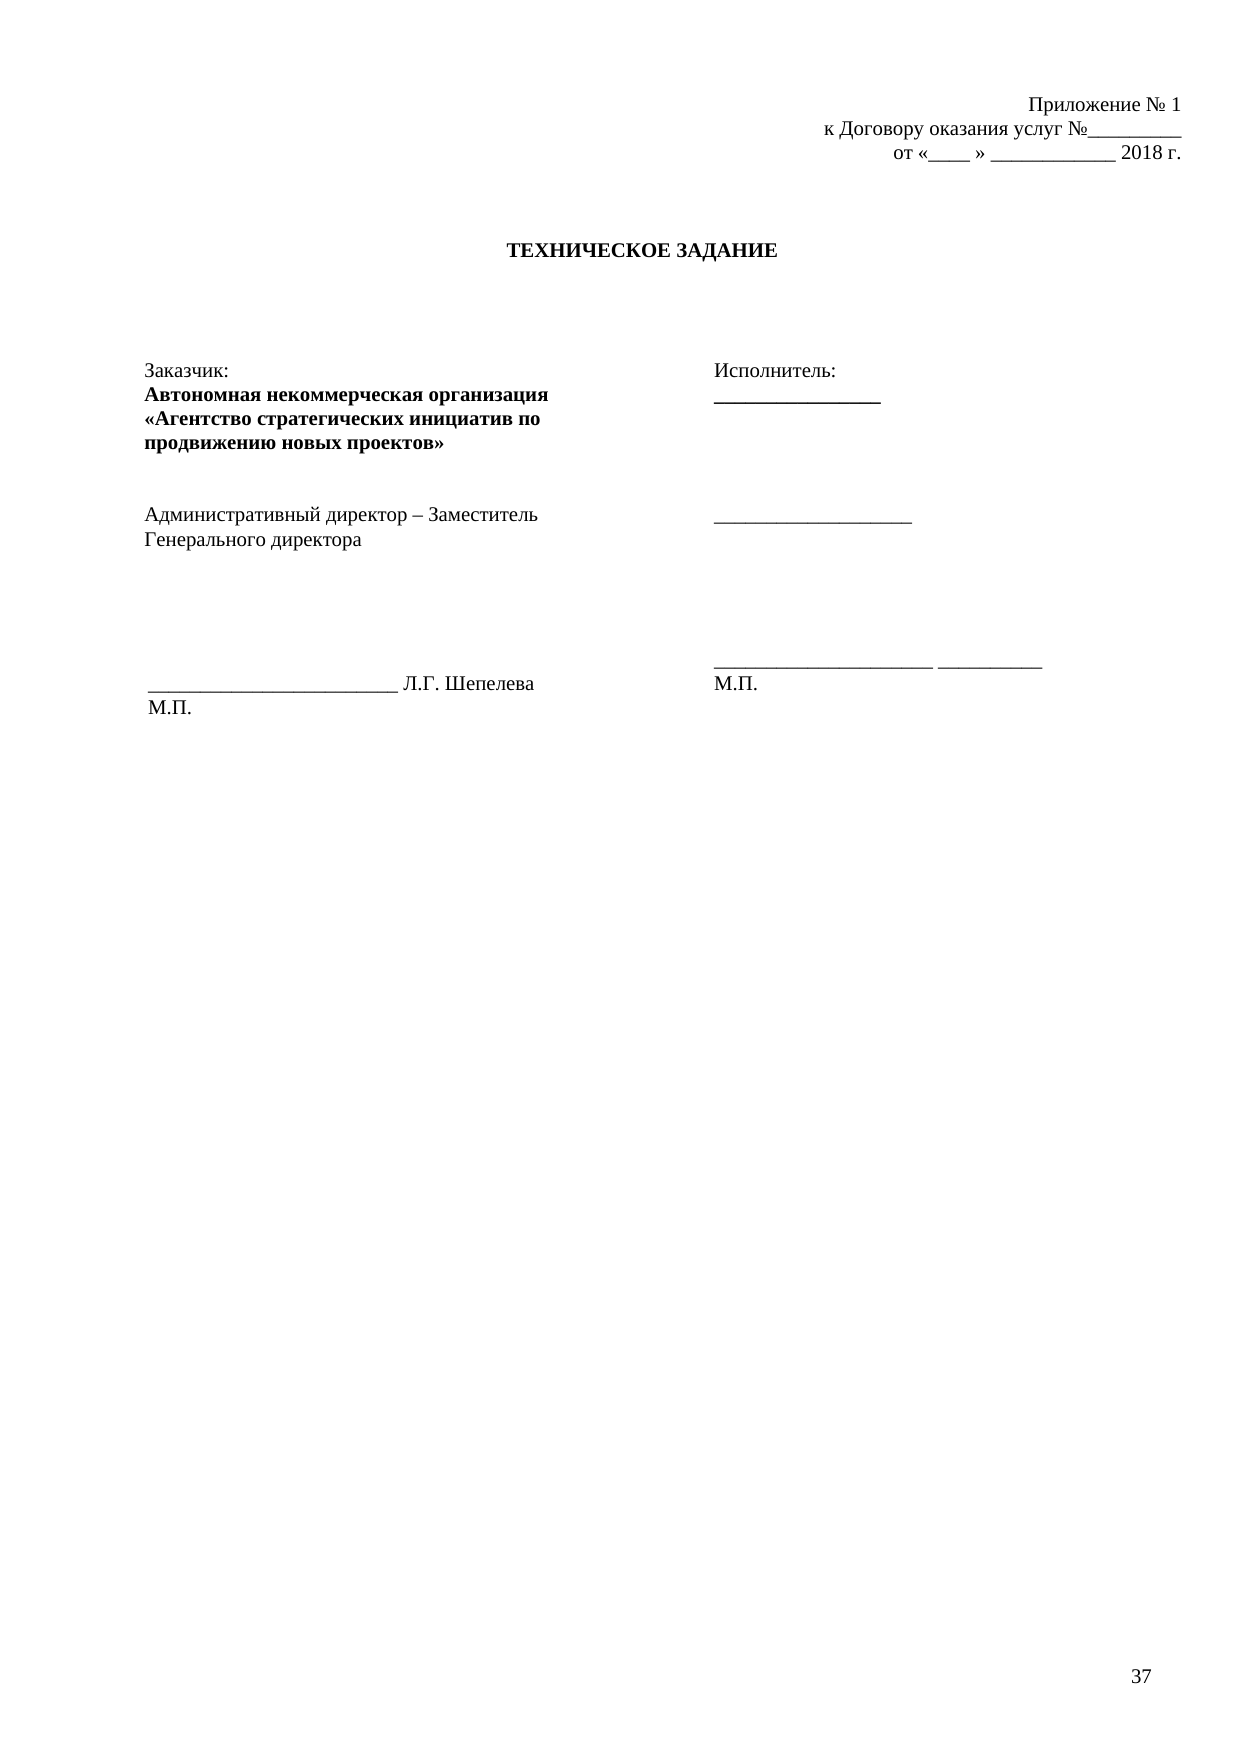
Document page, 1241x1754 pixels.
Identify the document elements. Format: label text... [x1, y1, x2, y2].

text ТЕХНИЧЕСКОЕ ЗАДАНИЕ [133, 238, 1152, 262]
table_header Приложение № 1 к Договору оказания услуг №_________ от «____ » ____________ 2018 г. [691, 92, 1193, 166]
table_header Исполнитель: ________________ ___________________ _____________________ __________ М.П. [703, 358, 1152, 719]
table_header Заказчик: Автономная некоммерческая организация «Агентство стратегических инициатив по продвижению новых проектов» Административный директор – Заместитель Генерального директора ________________________ Л.Г. Шепелева М.П. [133, 358, 703, 719]
